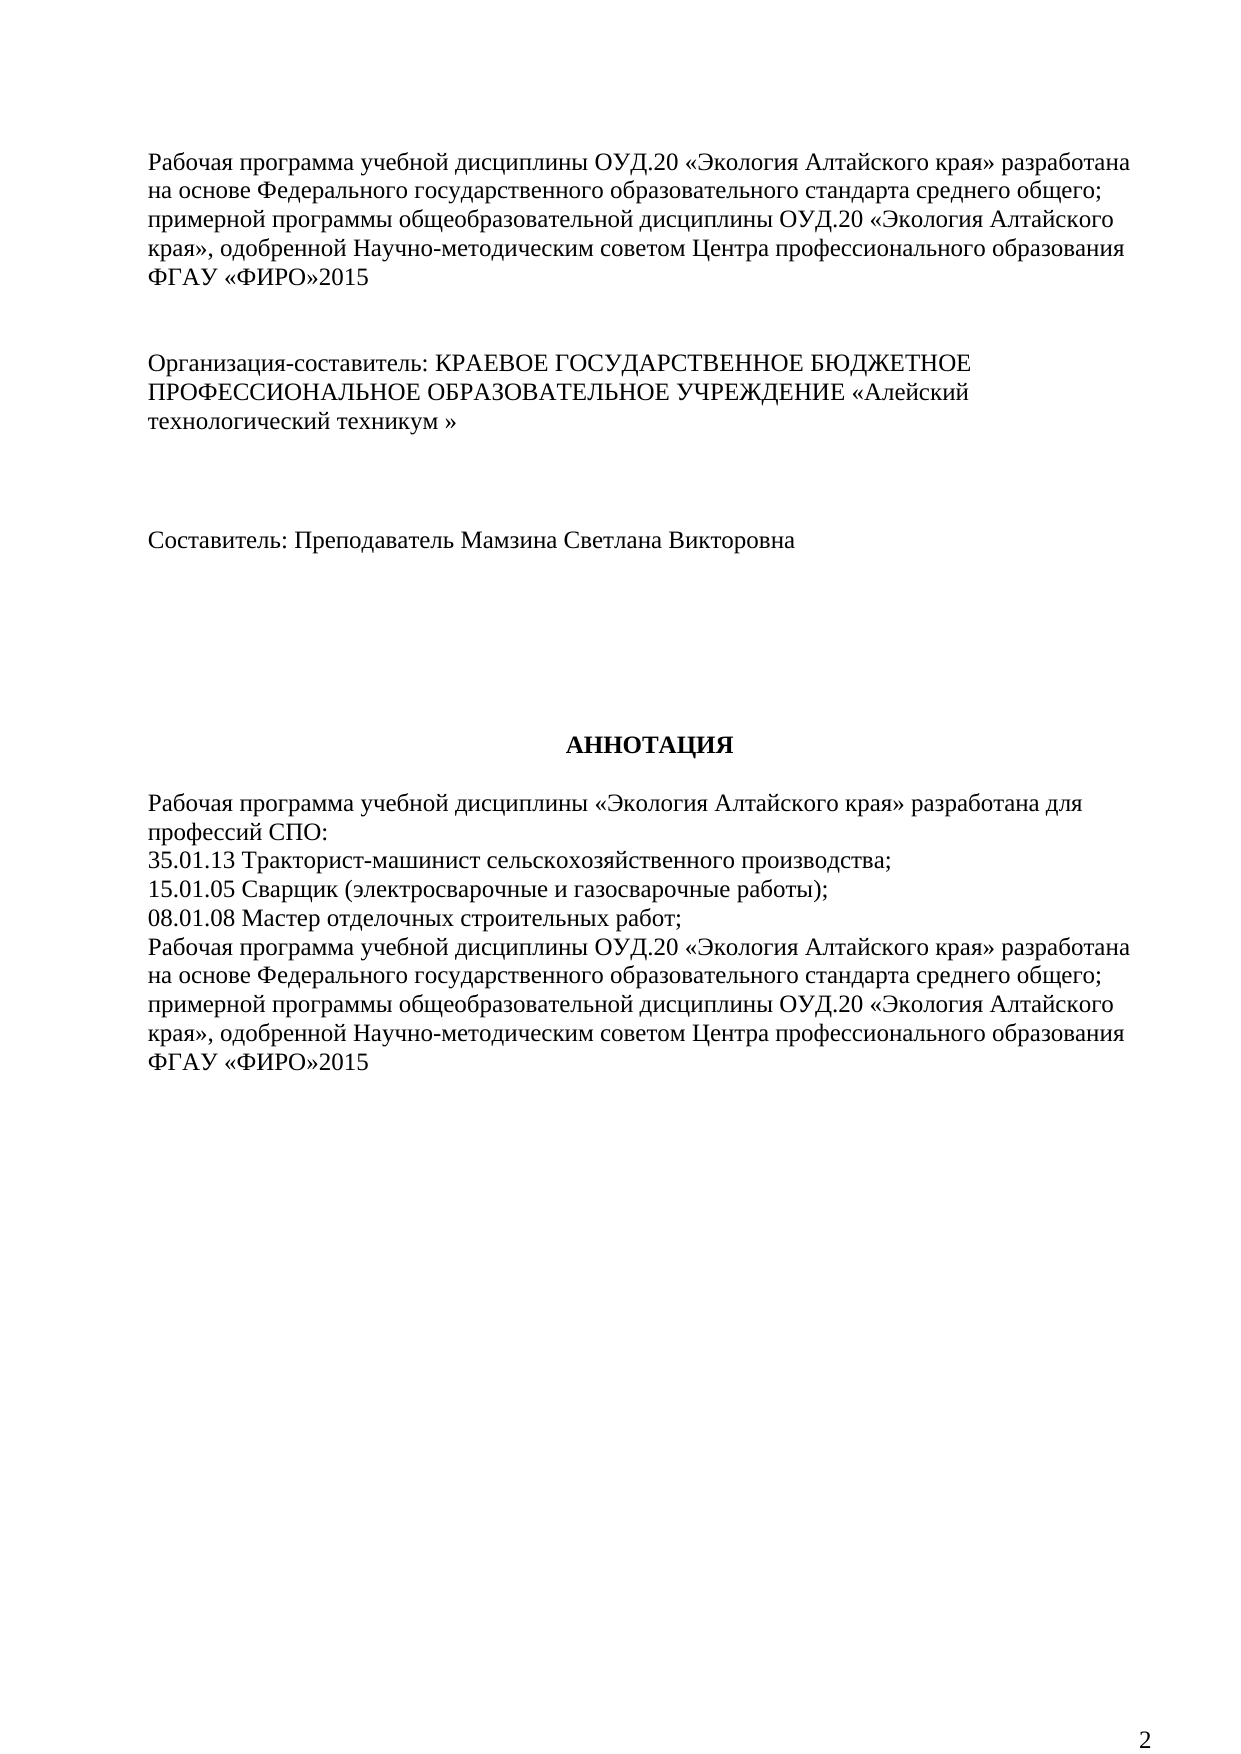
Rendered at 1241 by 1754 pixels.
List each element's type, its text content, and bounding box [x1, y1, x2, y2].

text Рабочая программа учебной дисциплины «Экология Алтайского края» разработана для профессий СПО: [148, 788, 1152, 846]
text Организация-составитель: КРАЕВОЕ ГОСУДАРСТВЕННОЕ БЮДЖЕТНОЕ ПРОФЕССИОНАЛЬНОЕ ОБРАЗОВАТЕЛЬНОЕ УЧРЕЖДЕНИЕ «Алейский технологический техникум » [148, 348, 1152, 435]
text Рабочая программа учебной дисциплины ОУД.20 «Экология Алтайского края» разработана на основе Федерального государственного образовательного стандарта среднего общего; примерной программы общеобразовательной дисциплины ОУД.20 «Экология Алтайского края», одобренной Научно-методическим советом Центра профессионального образования ФГАУ «ФИРО»2015 [148, 147, 1152, 291]
text Составитель: Преподаватель Мамзина Светлана Викторовна [148, 525, 1152, 554]
text 35.01.13 Тракторист-машинист сельскохозяйственного производства; [148, 846, 1152, 874]
text Рабочая программа учебной дисциплины ОУД.20 «Экология Алтайского края» разработана на основе Федерального государственного образовательного стандарта среднего общего; примерной программы общеобразовательной дисциплины ОУД.20 «Экология Алтайского края», одобренной Научно-методическим советом Центра профессионального образования ФГАУ «ФИРО»2015 [148, 932, 1152, 1076]
text 15.01.05 Сварщик (электросварочные и газосварочные работы); [148, 874, 1152, 903]
text АННОТАЦИЯ [148, 731, 1152, 759]
text 08.01.08 Мастер отделочных строительных работ; [148, 903, 1152, 932]
